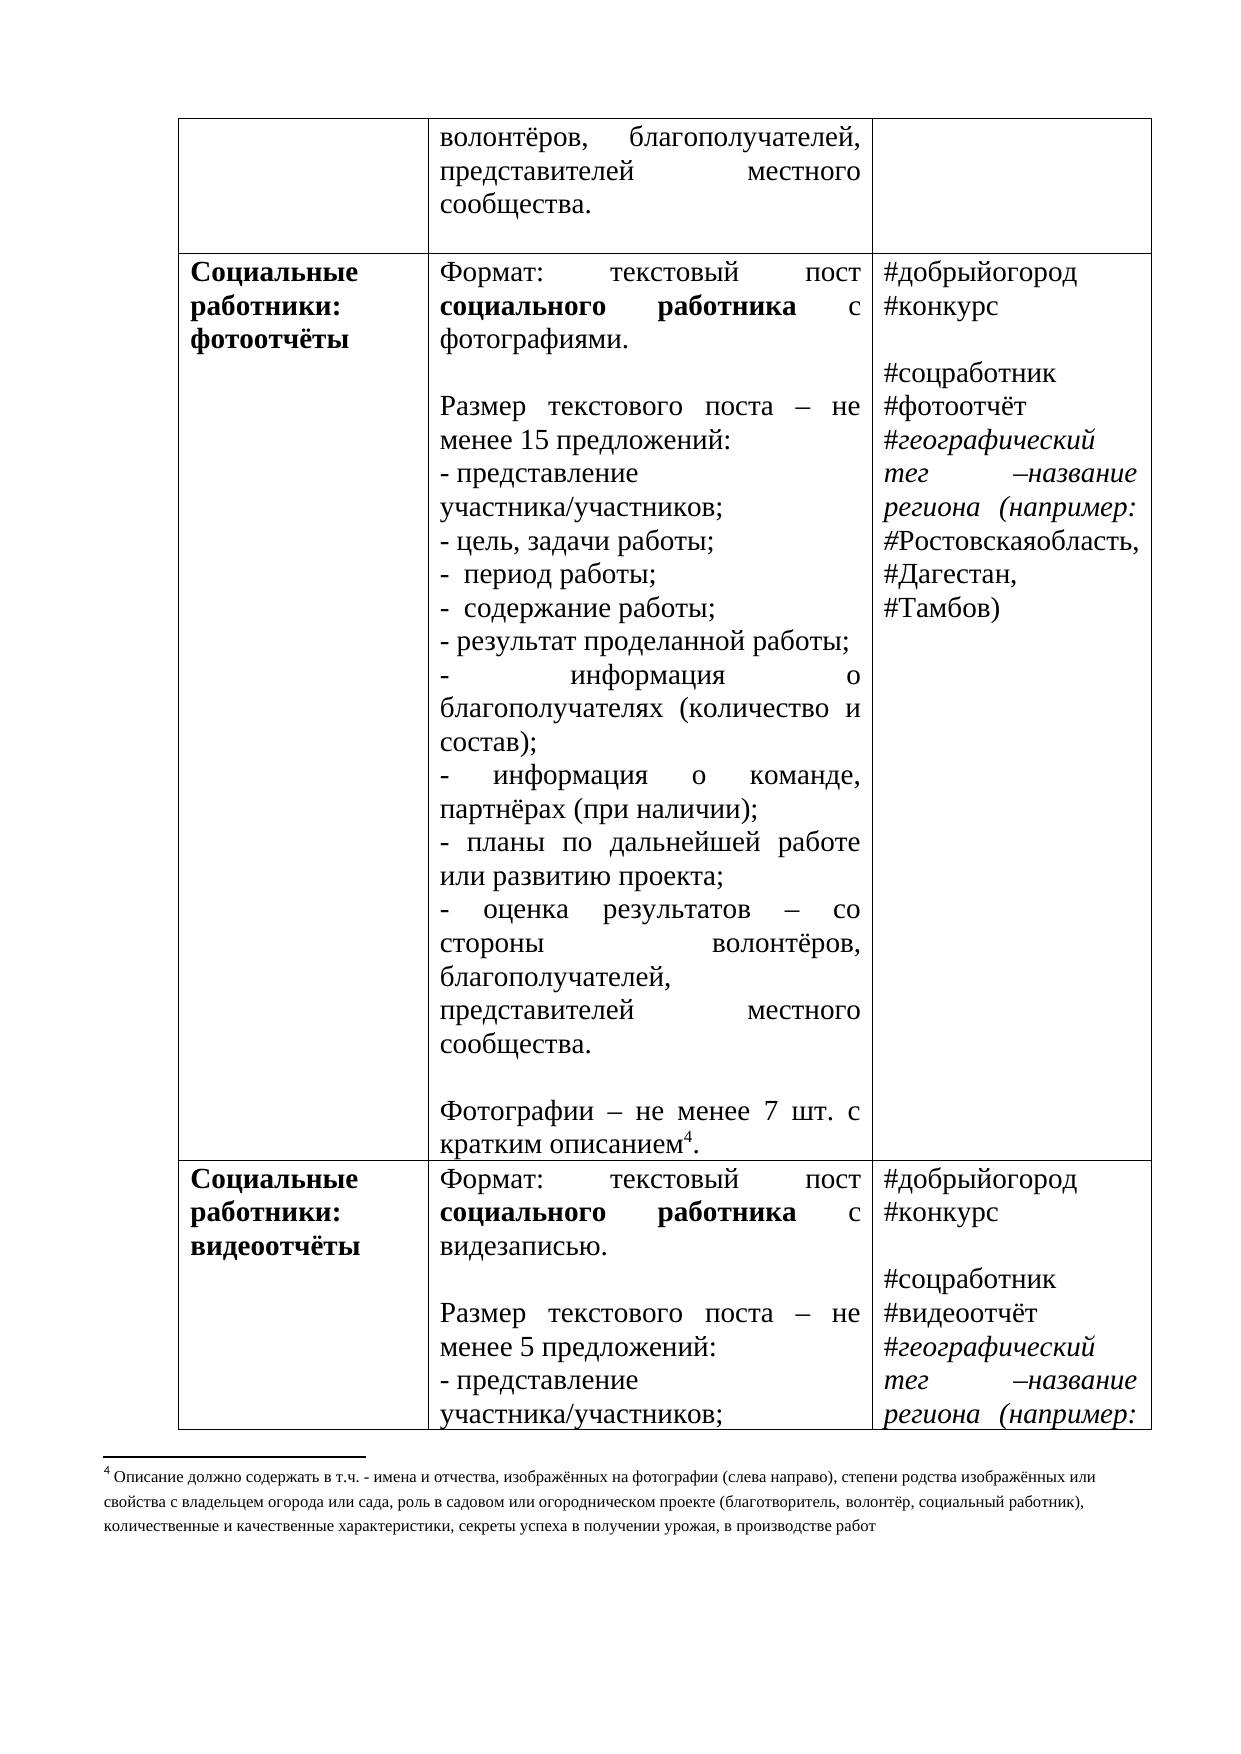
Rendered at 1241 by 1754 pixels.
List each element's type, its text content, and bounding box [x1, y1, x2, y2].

table_cell Социальные работники: фотоотчёты [179, 254, 428, 1160]
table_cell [179, 119, 428, 253]
table_cell #добрыйогород #конкурс #соцработник #фотоотчёт #географический тег –название региона (например: #Ростовскаяобласть, #Дагестан, #Тамбов) [873, 254, 1151, 1160]
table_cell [179, 1161, 428, 1429]
table_cell Формат: текстовый пост социального работника с фотографиями. Размер текстового поста – не менее 15 предложений: - представление участника/участников; - цель, задачи работы; - период работы; - содержание работы; - результат проделанной работы; - информация о благополучателях (количество и состав); - информация о команде, партнёрах (при наличии); - планы по дальнейшей работе или развитию проекта; - оценка результатов – со стороны волонтёров, благополучателей, представителей местного сообщества. Фотографии – не менее 7 шт. с кратким описанием. [429, 254, 872, 1160]
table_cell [873, 119, 1151, 253]
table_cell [873, 1161, 1151, 1429]
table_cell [429, 119, 872, 253]
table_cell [429, 1161, 872, 1429]
